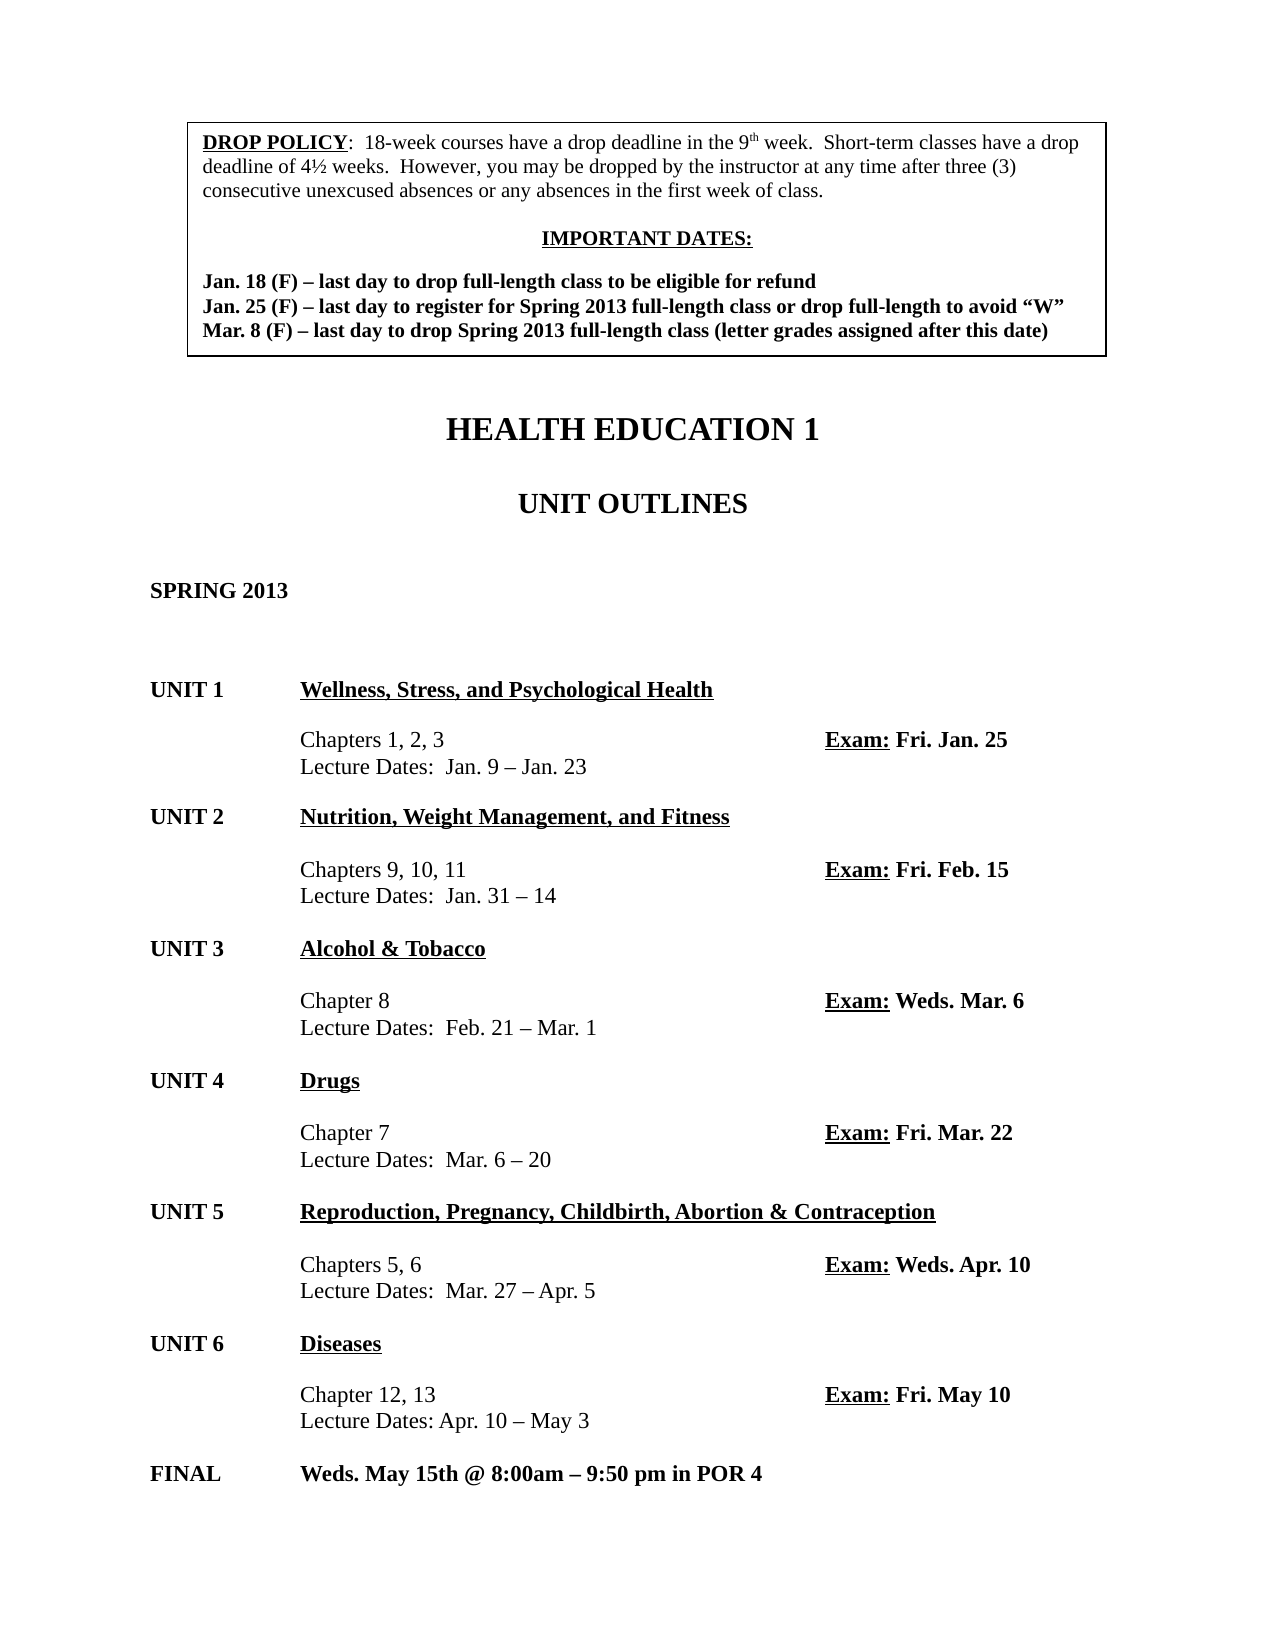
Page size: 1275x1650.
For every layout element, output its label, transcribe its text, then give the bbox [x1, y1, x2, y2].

text UNIT 3 Alcohol & Tobacco [150, 935, 1116, 961]
text Chapter 7 Exam: Fri. Mar. 22 [150, 1119, 1116, 1146]
text Chapters 9, 10, 11 Exam: Fri. Feb. 15 [150, 856, 1116, 882]
text UNIT 4 Drugs [150, 1067, 1116, 1093]
text FINAL Weds. May 15th @ 8:00am – 9:50 pm in POR 4 [150, 1460, 1116, 1486]
text UNIT 2 Nutrition, Weight Management, and Fitness [150, 803, 1116, 829]
text Lecture Dates: Jan. 31 – 14 [150, 882, 1116, 908]
text UNIT 6 Diseases [150, 1330, 1116, 1357]
text UNIT 1 Wellness, Stress, and Psychological Health [150, 676, 1116, 702]
text UNIT OUTLINES [150, 486, 1116, 520]
text Chapters 5, 6 Exam: Weds. Apr. 10 [150, 1251, 1116, 1277]
text Chapter 8 Exam: Weds. Mar. 6 [150, 988, 1116, 1014]
text Lecture Dates: Mar. 6 – 20 [150, 1146, 1116, 1172]
text Chapter 12, 13 Exam: Fri. May 10 [150, 1381, 1116, 1407]
text Lecture Dates: Apr. 10 – May 3 [150, 1407, 1116, 1433]
text HEALTH EDUCATION 1 [150, 409, 1116, 448]
text UNIT 5 Reproduction, Pregnancy, Childbirth, Abortion & Contraception [150, 1198, 1116, 1225]
text SPRING 2013 [150, 577, 1116, 604]
text Lecture Dates: Mar. 27 – Apr. 5 [150, 1277, 1116, 1304]
text Chapters 1, 2, 3 Exam: Fri. Jan. 25 [150, 726, 1116, 753]
text Lecture Dates: Feb. 21 – Mar. 1 [150, 1014, 1116, 1040]
text Lecture Dates: Jan. 9 – Jan. 23 [150, 753, 1116, 779]
